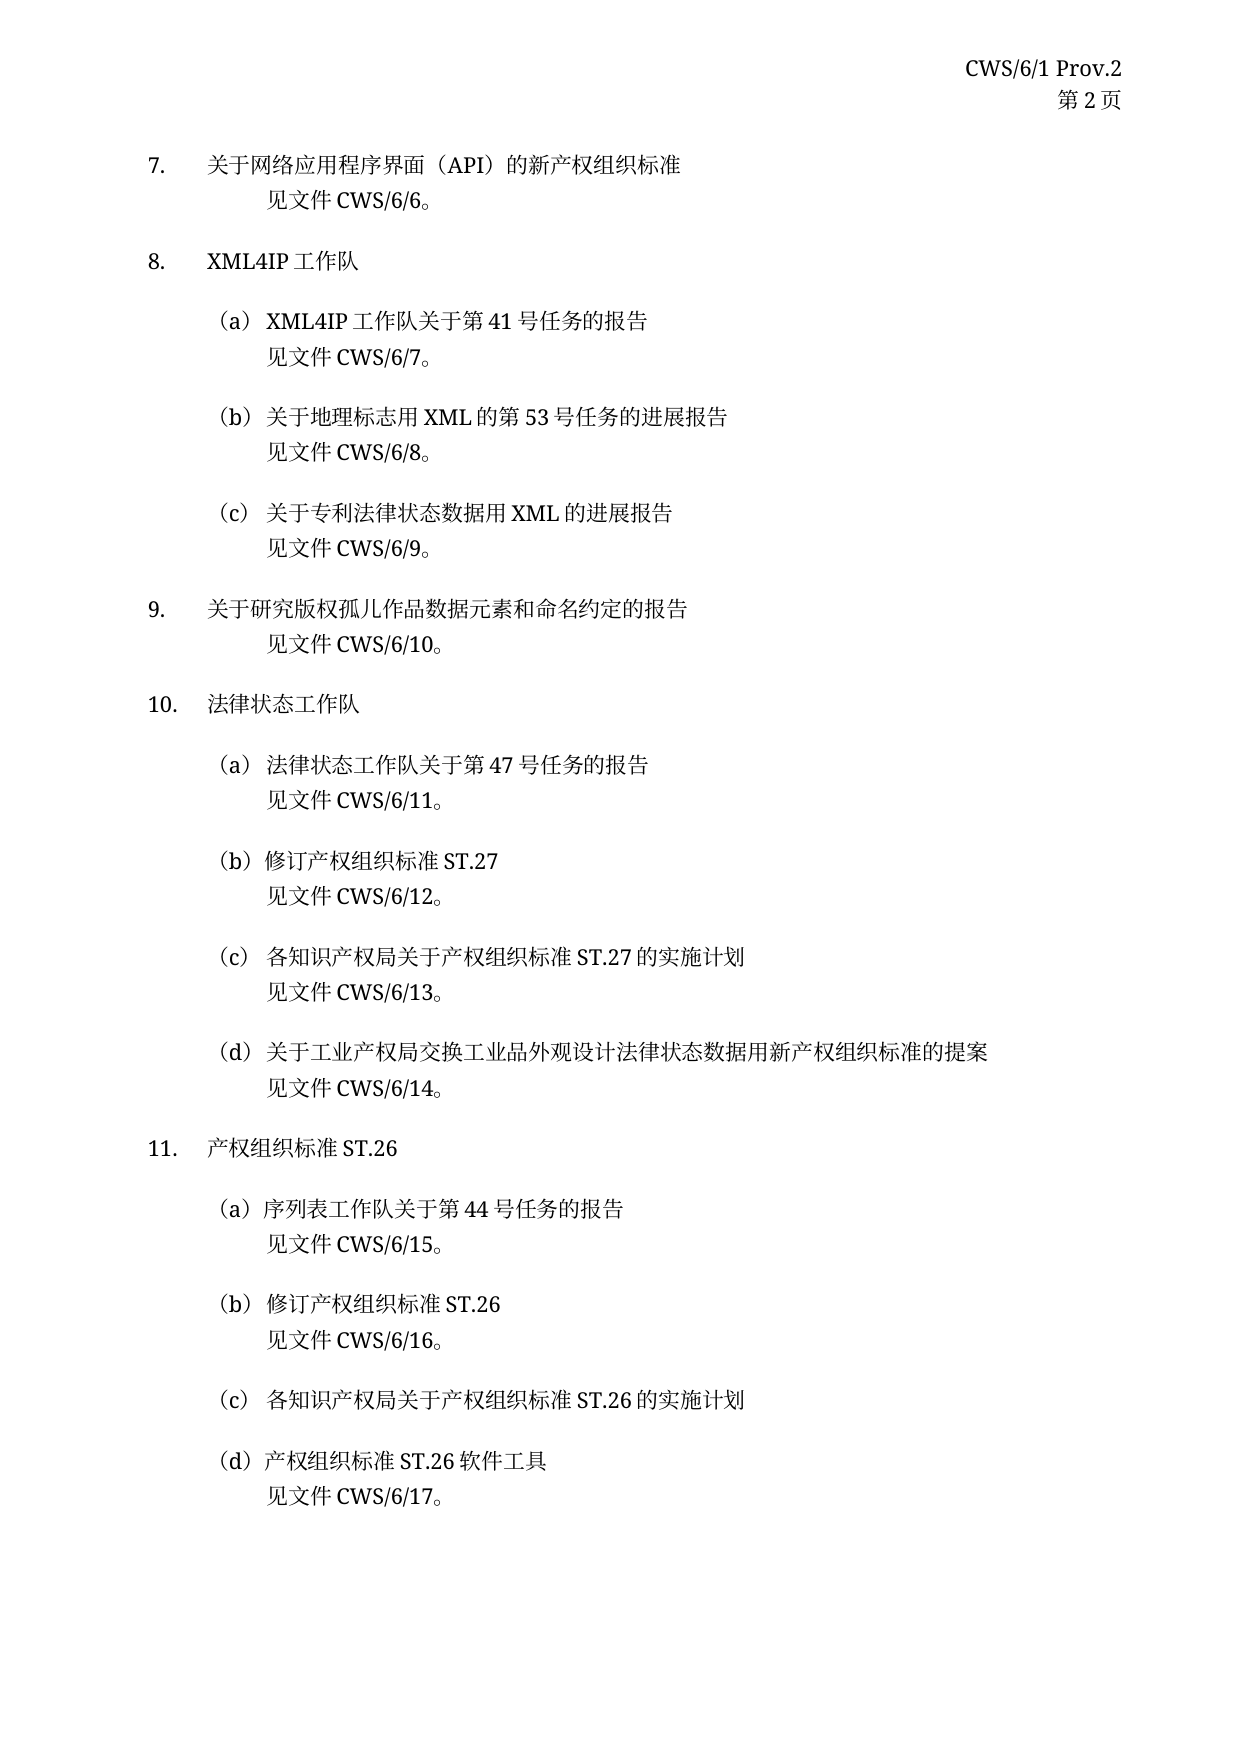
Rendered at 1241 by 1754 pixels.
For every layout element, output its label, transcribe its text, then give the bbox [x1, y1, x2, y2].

text （c） 各知识产权局关于产权组织标准ST.26的实施计划 [207, 1380, 1122, 1415]
list 产权组织标准ST.26 [148, 1128, 1122, 1163]
list 法律状态工作队 [148, 684, 1122, 719]
text （c） 关于专利法律状态数据用XML的进展报告 见文件CWS/6/9。 [207, 492, 1122, 563]
text （b） 关于地理标志用XML的第53号任务的进展报告 见文件CWS/6/8。 [207, 396, 1122, 467]
list 关于网络应用程序界面（API）的新产权组织标准 见文件CWS/6/6。 [148, 144, 1122, 215]
text （c） 各知识产权局关于产权组织标准ST.27的实施计划 见文件CWS/6/13。 [207, 936, 1122, 1007]
text （a）序列表工作队关于第44号任务的报告 见文件CWS/6/15。 [207, 1188, 1122, 1259]
list XML4IP工作队 [148, 240, 1122, 276]
text （b）修订产权组织标准ST.27 见文件CWS/6/12。 [207, 840, 1122, 911]
list 关于研究版权孤儿作品数据元素和命名约定的报告 见文件CWS/6/10。 [148, 588, 1122, 659]
text （d） 关于工业产权局交换工业品外观设计法律状态数据用新产权组织标准的提案 见文件CWS/6/14。 [207, 1032, 1122, 1103]
text （a） 法律状态工作队关于第47号任务的报告 见文件CWS/6/11。 [207, 744, 1122, 815]
text （d）产权组织标准ST.26软件工具 见文件CWS/6/17。 [207, 1440, 1122, 1511]
text （a） XML4IP工作队关于第41号任务的报告 见文件CWS/6/7。 [207, 301, 1122, 371]
text （b） 修订产权组织标准ST.26 见文件CWS/6/16。 [207, 1284, 1122, 1355]
